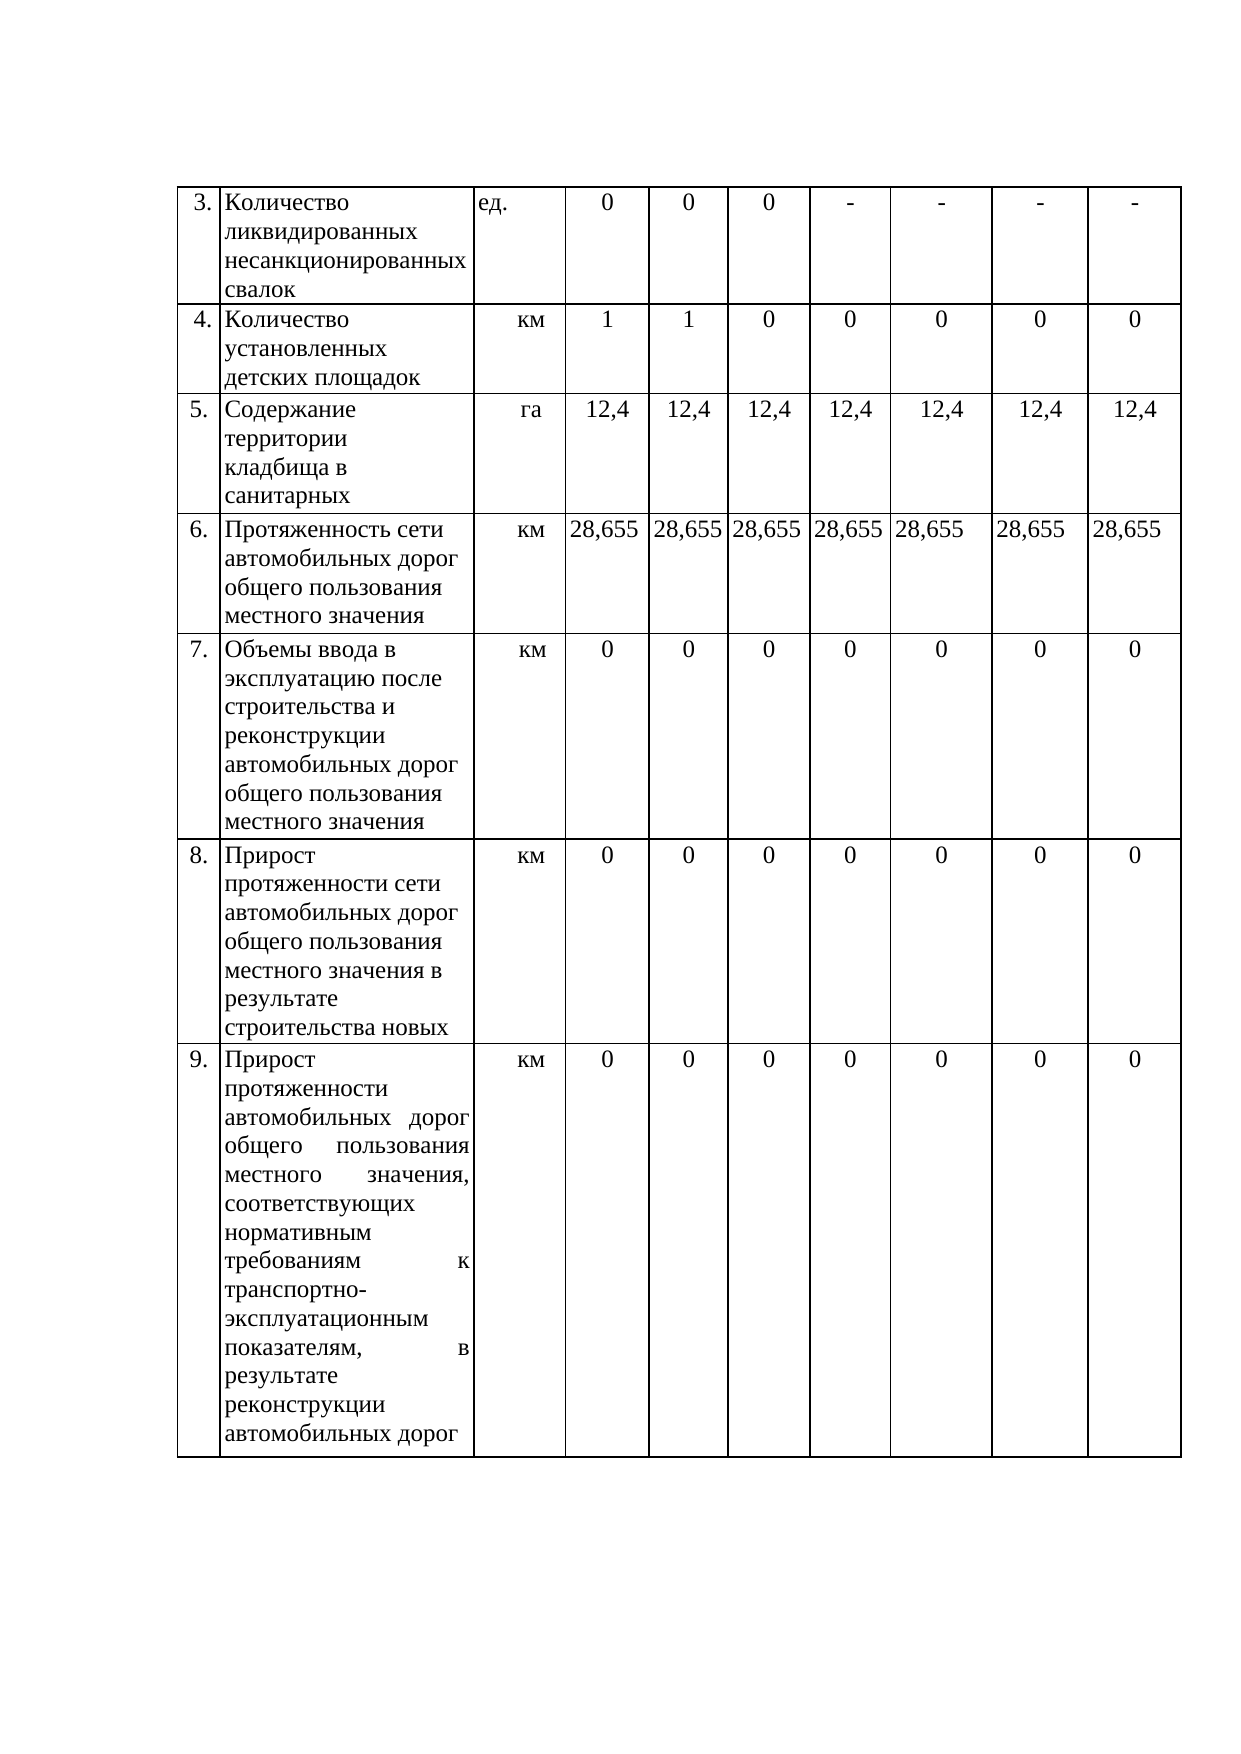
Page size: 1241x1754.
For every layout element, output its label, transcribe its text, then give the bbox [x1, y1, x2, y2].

table_cell 12,4 [729, 394, 809, 512]
table_cell 0 [1089, 634, 1180, 838]
table_cell 3. [178, 188, 219, 303]
table_cell 28,655 [650, 514, 727, 632]
table_cell км [475, 634, 565, 838]
table_cell - [811, 188, 890, 303]
table_cell 12,4 [811, 394, 890, 512]
table_cell 1 [650, 305, 727, 392]
table_cell 28,655 [566, 514, 648, 632]
table_cell 0 [1089, 840, 1180, 1043]
table_cell 0 [650, 840, 727, 1043]
table_cell 9. [178, 1044, 219, 1456]
table_cell ед. [475, 188, 565, 303]
table_cell 0 [729, 305, 809, 392]
table_cell 0 [891, 305, 991, 392]
table_cell 5. [178, 394, 219, 512]
table_cell 0 [650, 634, 727, 838]
table_cell 0 [566, 1044, 648, 1456]
table_cell км [475, 1044, 565, 1456]
table_cell Прирост протяженности сети автомобильных дорог общего пользования местного значения в результате строительства новых автомобильных дорог [221, 840, 473, 1043]
table_cell 0 [891, 840, 991, 1043]
table_cell - [1089, 188, 1180, 303]
table_cell - [993, 188, 1087, 303]
table_cell 0 [566, 188, 648, 303]
table_cell 0 [811, 305, 890, 392]
table_cell 0 [729, 840, 809, 1043]
table_cell 1 [566, 305, 648, 392]
table_cell 28,655 [1089, 514, 1180, 632]
table_cell 0 [891, 634, 991, 838]
table_cell 0 [729, 1044, 809, 1456]
table_cell 12,4 [1089, 394, 1180, 512]
table_cell Количество установленных детских площадок [221, 305, 473, 392]
table_cell 7. [178, 634, 219, 838]
table_cell Объемы ввода в эксплуатацию после строительства и реконструкции автомобильных дорог общего пользования местного значения [221, 634, 473, 838]
table_cell 0 [993, 634, 1087, 838]
table_cell 28,655 [811, 514, 890, 632]
table_cell Содержание территории кладбища в санитарных условиях [221, 394, 473, 512]
table_cell 0 [891, 1044, 991, 1456]
table_cell 28,655 [891, 514, 991, 632]
table_cell 0 [729, 634, 809, 838]
table_cell Прирост протяженности автомобильных дорог общего пользования местного значения, соответствующих нормативным требованиям к транспортно-эксплуатационным показателям, в результате реконструкции автомобильных дорог [221, 1044, 473, 1456]
table_cell Количество ликвидированных несанкционированных свалок [221, 188, 473, 303]
table_cell 12,4 [993, 394, 1087, 512]
table_cell 0 [1089, 305, 1180, 392]
table_cell км [475, 840, 565, 1043]
table_cell 4. [178, 305, 219, 392]
table_cell 0 [993, 305, 1087, 392]
table_cell 0 [811, 840, 890, 1043]
table_cell 8. [178, 840, 219, 1043]
table_cell 0 [811, 1044, 890, 1456]
table_cell 12,4 [566, 394, 648, 512]
table_cell - [891, 188, 991, 303]
table_cell 28,655 [993, 514, 1087, 632]
table_cell Протяженность сети автомобильных дорог общего пользования местного значения [221, 514, 473, 632]
table_cell км [475, 305, 565, 392]
table_cell 6. [178, 514, 219, 632]
table_cell 0 [1089, 1044, 1180, 1456]
table_cell 0 [566, 634, 648, 838]
table_cell 0 [650, 188, 727, 303]
table_cell га [475, 394, 565, 512]
table_cell км [475, 514, 565, 632]
table_cell 0 [993, 1044, 1087, 1456]
table_cell 12,4 [650, 394, 727, 512]
table_cell 0 [566, 840, 648, 1043]
table_cell 28,655 [729, 514, 809, 632]
table_cell 0 [993, 840, 1087, 1043]
table_cell 0 [650, 1044, 727, 1456]
table_cell 0 [811, 634, 890, 838]
table_cell 0 [729, 188, 809, 303]
table_cell 12,4 [891, 394, 991, 512]
